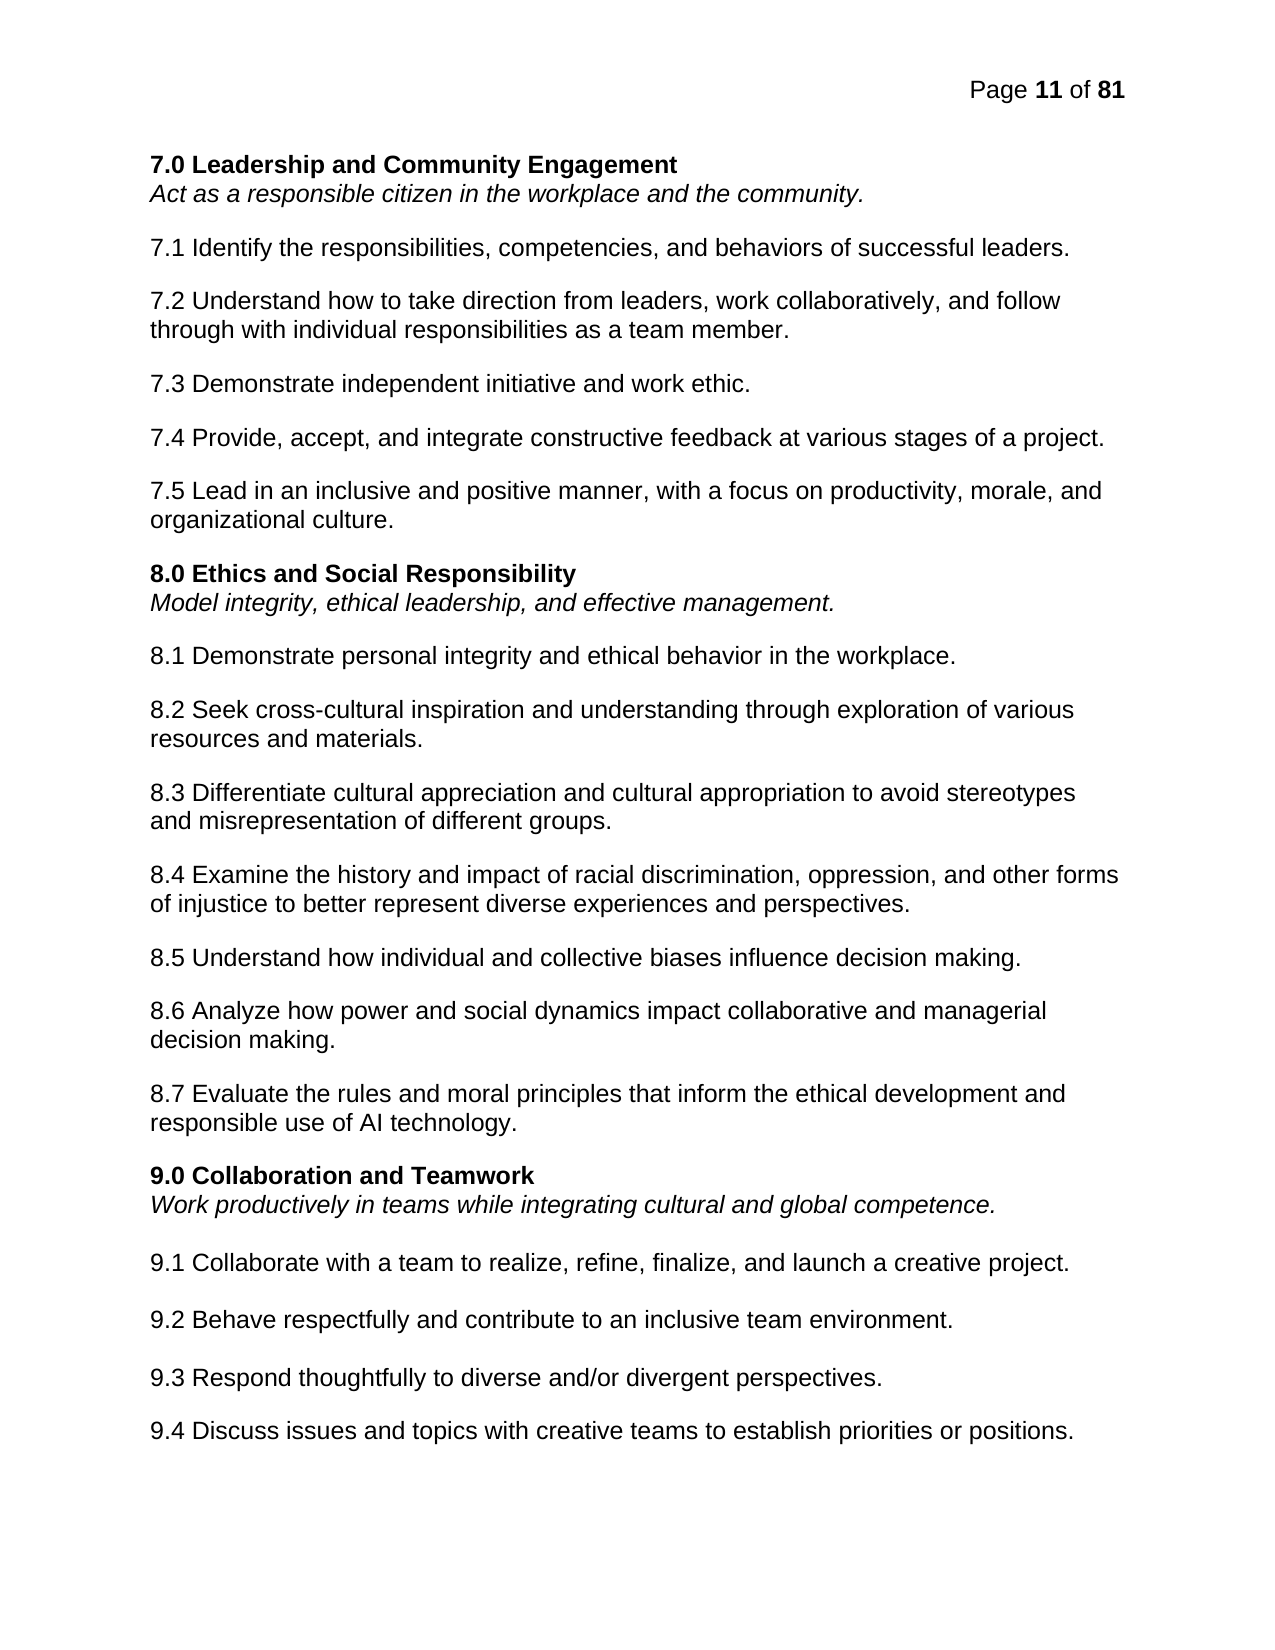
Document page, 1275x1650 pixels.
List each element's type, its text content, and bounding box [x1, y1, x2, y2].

text 7.1 Identify the responsibilities, competencies, and behaviors of successful leaders. [150, 232, 1125, 261]
text 8.4 Examine the history and impact of racial discrimination, oppression, and other forms of injustice to better represent diverse experiences and perspectives. [150, 860, 1125, 917]
text 7.3 Demonstrate independent initiative and work ethic. [150, 369, 1125, 397]
text 8.0 Ethics and Social Responsibility [150, 559, 1125, 587]
text 8.1 Demonstrate personal integrity and ethical behavior in the workplace. [150, 641, 1125, 670]
text 8.3 Differentiate cultural appreciation and cultural appropriation to avoid stereotypes and misrepresentation of different groups. [150, 777, 1125, 835]
text 7.2 Understand how to take direction from leaders, work collaboratively, and follow through with individual responsibilities as a team member. [150, 286, 1125, 344]
text 9.3 Respond thoughtfully to diverse and/or divergent perspectives. [150, 1362, 1125, 1391]
text 8.2 Seek cross-cultural inspiration and understanding through exploration of various resources and materials. [150, 695, 1125, 752]
text 8.6 Analyze how power and social dynamics impact collaborative and managerial decision making. [150, 996, 1125, 1054]
text 9.0 Collaboration and Teamwork [150, 1161, 1125, 1190]
text 8.7 Evaluate the rules and moral principles that inform the ethical development and responsible use of AI technology. [150, 1079, 1125, 1136]
text Model integrity, ethical leadership, and effective management. [150, 587, 1125, 616]
text 9.4 Discuss issues and topics with creative teams to establish priorities or positions. [150, 1416, 1125, 1445]
text 7.5 Lead in an inclusive and positive manner, with a focus on productivity, morale, and organizational culture. [150, 476, 1125, 534]
text Act as a responsible citizen in the workplace and the community. [150, 179, 1125, 207]
text 7.0 Leadership and Community Engagement [150, 150, 1125, 179]
text 7.4 Provide, accept, and integrate constructive feedback at various stages of a project. [150, 422, 1125, 451]
text 8.5 Understand how individual and collective biases influence decision making. [150, 942, 1125, 971]
text 9.2 Behave respectfully and contribute to an inclusive team environment. [150, 1305, 1125, 1334]
text 9.1 Collaborate with a team to realize, refine, finalize, and launch a creative project. [150, 1247, 1125, 1276]
text Work productively in teams while integrating cultural and global competence. [150, 1190, 1125, 1219]
